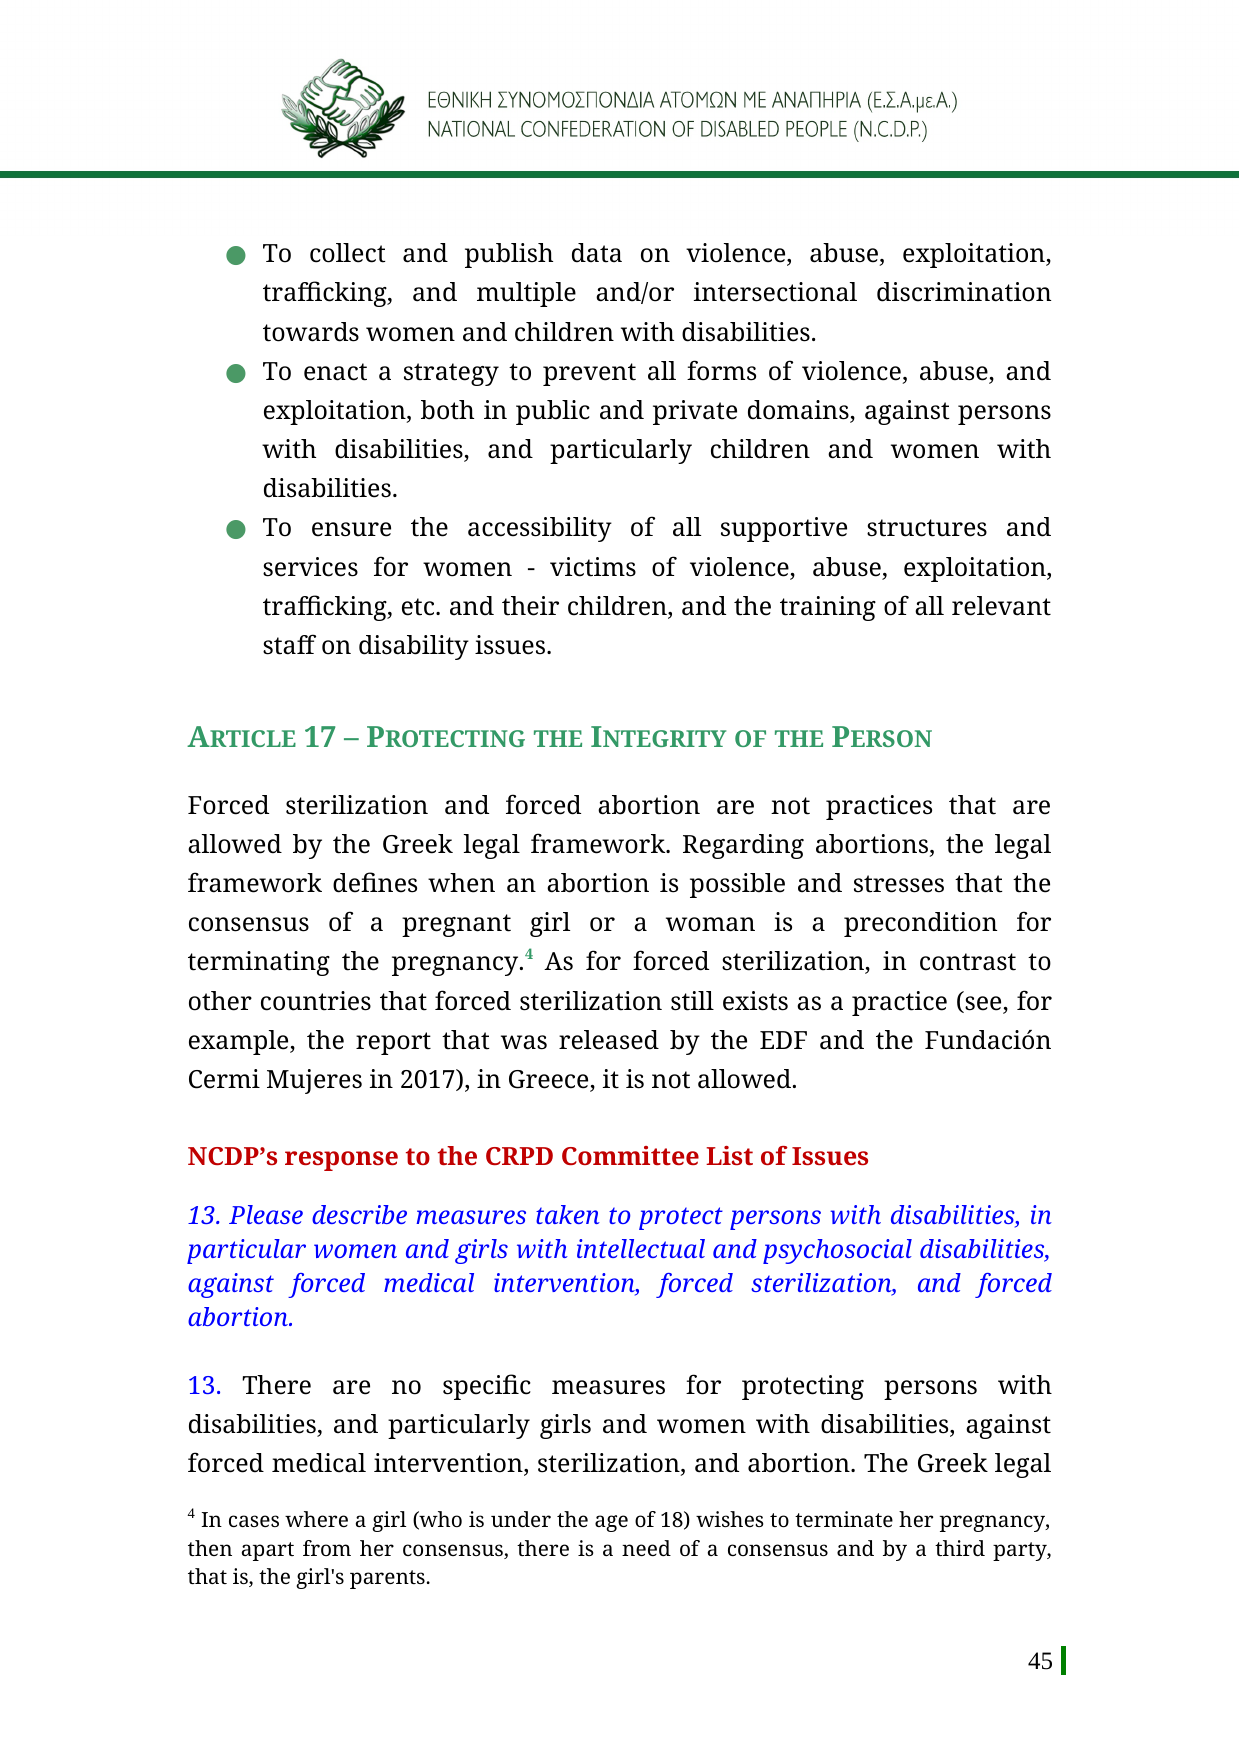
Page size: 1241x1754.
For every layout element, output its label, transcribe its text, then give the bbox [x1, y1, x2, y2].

list To collect and publish data on violence, abuse, exploitation, trafficking, and multiple and/or intersectional discrimination towards women and children with disabilities. [225, 236, 1053, 348]
text Forced sterilization and forced abortion are not practices that are allowed by the Greek legal framework. Regarding abortions, the legal framework defines when an abortion is possible and stresses that the consensus of a pregnant girl or a woman is a precondition for terminating the pregnancy. As for forced sterilization, in contrast to other countries that forced sterilization still exists as a practice (see, for example, the report that was released by the EDF and the Fundación Cermi Mujeres in 2017), in Greece, it is not allowed. [187, 787, 1053, 1096]
picture [0, 0, 1239, 236]
subtitle NCDP’s response to the CRPD Committee List of Issues [187, 1138, 1053, 1172]
list To enact a strategy to prevent all forms of violence, abuse, and exploitation, both in public and private domains, against persons with disabilities, and particularly children and women with disabilities. [225, 353, 1053, 505]
subtitle Article 17 – Protecting the Integrity of the Person [187, 717, 1053, 756]
text 13. Please describe measures taken to protect persons with disabilities, in particular women and girls with intellectual and psychosocial disabilities, against forced medical intervention, forced sterilization, and forced abortion. [187, 1197, 1053, 1333]
list To ensure the accessibility of all supportive structures and services for women - victims of violence, abuse, exploitation, trafficking, etc. and their children, and the training of all relevant staff on disability issues. [225, 510, 1053, 662]
